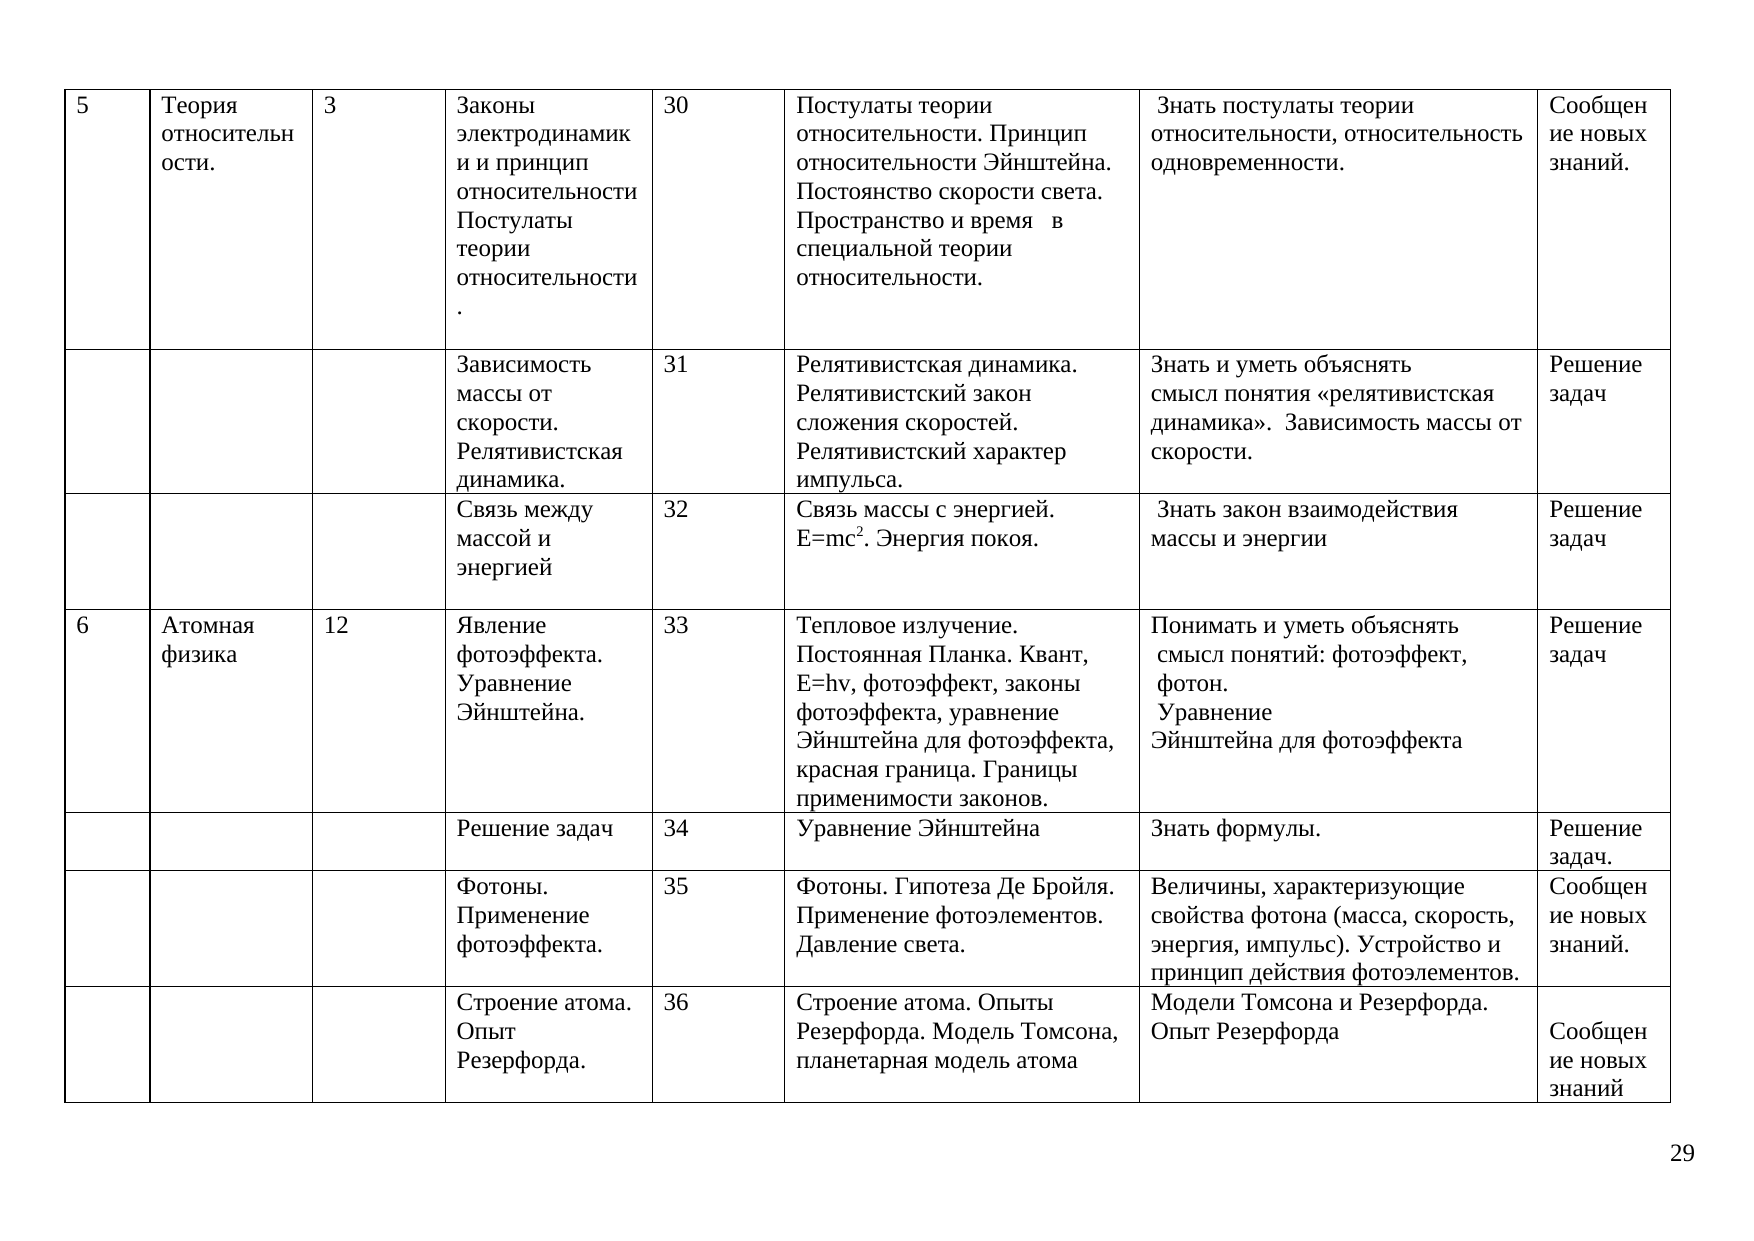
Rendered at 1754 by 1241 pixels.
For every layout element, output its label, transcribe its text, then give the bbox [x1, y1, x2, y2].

table_cell [313, 871, 445, 986]
table_cell [66, 350, 149, 493]
table_cell [151, 871, 312, 986]
table_cell [313, 350, 445, 493]
table_cell Знать закон взаимодействия массы и энергии [1140, 494, 1537, 609]
table_cell Релятивистская динамика. Релятивистский закон сложения скоростей. Релятивистский характер импульса. [785, 350, 1139, 493]
table_cell Решение задач. [1538, 813, 1670, 870]
table_cell Сообщение новых знаний. [1538, 871, 1670, 986]
table_cell Постулаты теории относительности. Принцип относительности Эйнштейна. Постоянство скорости света. Пространство и время в специальной теории относительности. [785, 90, 1139, 348]
table_cell 3 [313, 90, 445, 348]
table_cell Решение задач [1538, 350, 1670, 493]
table_cell 34 [653, 813, 784, 870]
table_cell Уравнение Эйнштейна [785, 813, 1139, 870]
table_cell 31 [653, 350, 784, 493]
table_cell Знать постулаты теории относительности, относительность одновременности. [1140, 90, 1537, 348]
table_cell Строение атома. Опыты Резерфорда. Модель Томсона, планетарная модель атома [785, 987, 1139, 1102]
table_cell 35 [653, 871, 784, 986]
table_cell Фотоны. Гипотеза Де Бройля. Применение фотоэлементов. Давление света. [785, 871, 1139, 986]
table_cell 30 [653, 90, 784, 348]
table_cell Атомная физика [151, 610, 312, 812]
table_cell Модели Томсона и Резерфорда. Опыт Резерфорда [1140, 987, 1537, 1102]
table_cell [313, 987, 445, 1102]
table_cell 32 [653, 494, 784, 609]
table_cell [66, 494, 149, 609]
table_cell [66, 987, 149, 1102]
table_cell Явление фотоэффекта. Уравнение Эйнштейна. [446, 610, 652, 812]
table_cell Тепловое излучение. Постоянная Планка. Квант, E=hv, фотоэффект, законы фотоэффекта, уравнение Эйнштейна для фотоэффекта, красная граница. Границы применимости законов. [785, 610, 1139, 812]
table_cell Величины, характеризующие свойства фотона (масса, скорость, энергия, импульс). Устройство и принцип действия фотоэлементов. [1140, 871, 1537, 986]
table_cell 6 [66, 610, 149, 812]
table_cell Сообщение новых знаний. [1538, 90, 1670, 348]
table_cell Строение атома. Опыт Резерфорда. [446, 987, 652, 1102]
table_cell 33 [653, 610, 784, 812]
table_cell [313, 813, 445, 870]
table_cell [66, 813, 149, 870]
table_cell [66, 871, 149, 986]
table_cell [151, 350, 312, 493]
table_cell Знать и уметь объяснять смысл понятия «релятивистская динамика». Зависимость массы от скорости. [1140, 350, 1537, 493]
table_cell 5 [66, 90, 149, 348]
table_cell Понимать и уметь объяснять смысл понятий: фотоэффект, фотон. Уравнение Эйнштейна для фотоэффекта [1140, 610, 1537, 812]
table_cell Знать формулы. [1140, 813, 1537, 870]
table_cell [151, 813, 312, 870]
table_cell Решение задач [446, 813, 652, 870]
table_cell Связь между массой и энергией [446, 494, 652, 609]
table_cell Зависимость массы от скорости. Релятивистская динамика. [446, 350, 652, 493]
table_cell [151, 494, 312, 609]
table_cell Теория относительности. [151, 90, 312, 348]
table_cell [313, 494, 445, 609]
table_cell Решение задач [1538, 610, 1670, 812]
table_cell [1538, 987, 1670, 1102]
table_cell 12 [313, 610, 445, 812]
table_cell 36 [653, 987, 784, 1102]
table_cell [151, 987, 312, 1102]
table_cell Связь массы с энергией. Е=mc2. Энергия покоя. [785, 494, 1139, 609]
table_cell Законы электродинамики и принцип относительности Постулаты теории относительности. [446, 90, 652, 348]
table_cell Решение задач [1538, 494, 1670, 609]
table_cell Фотоны. Применение фотоэффекта. [446, 871, 652, 986]
